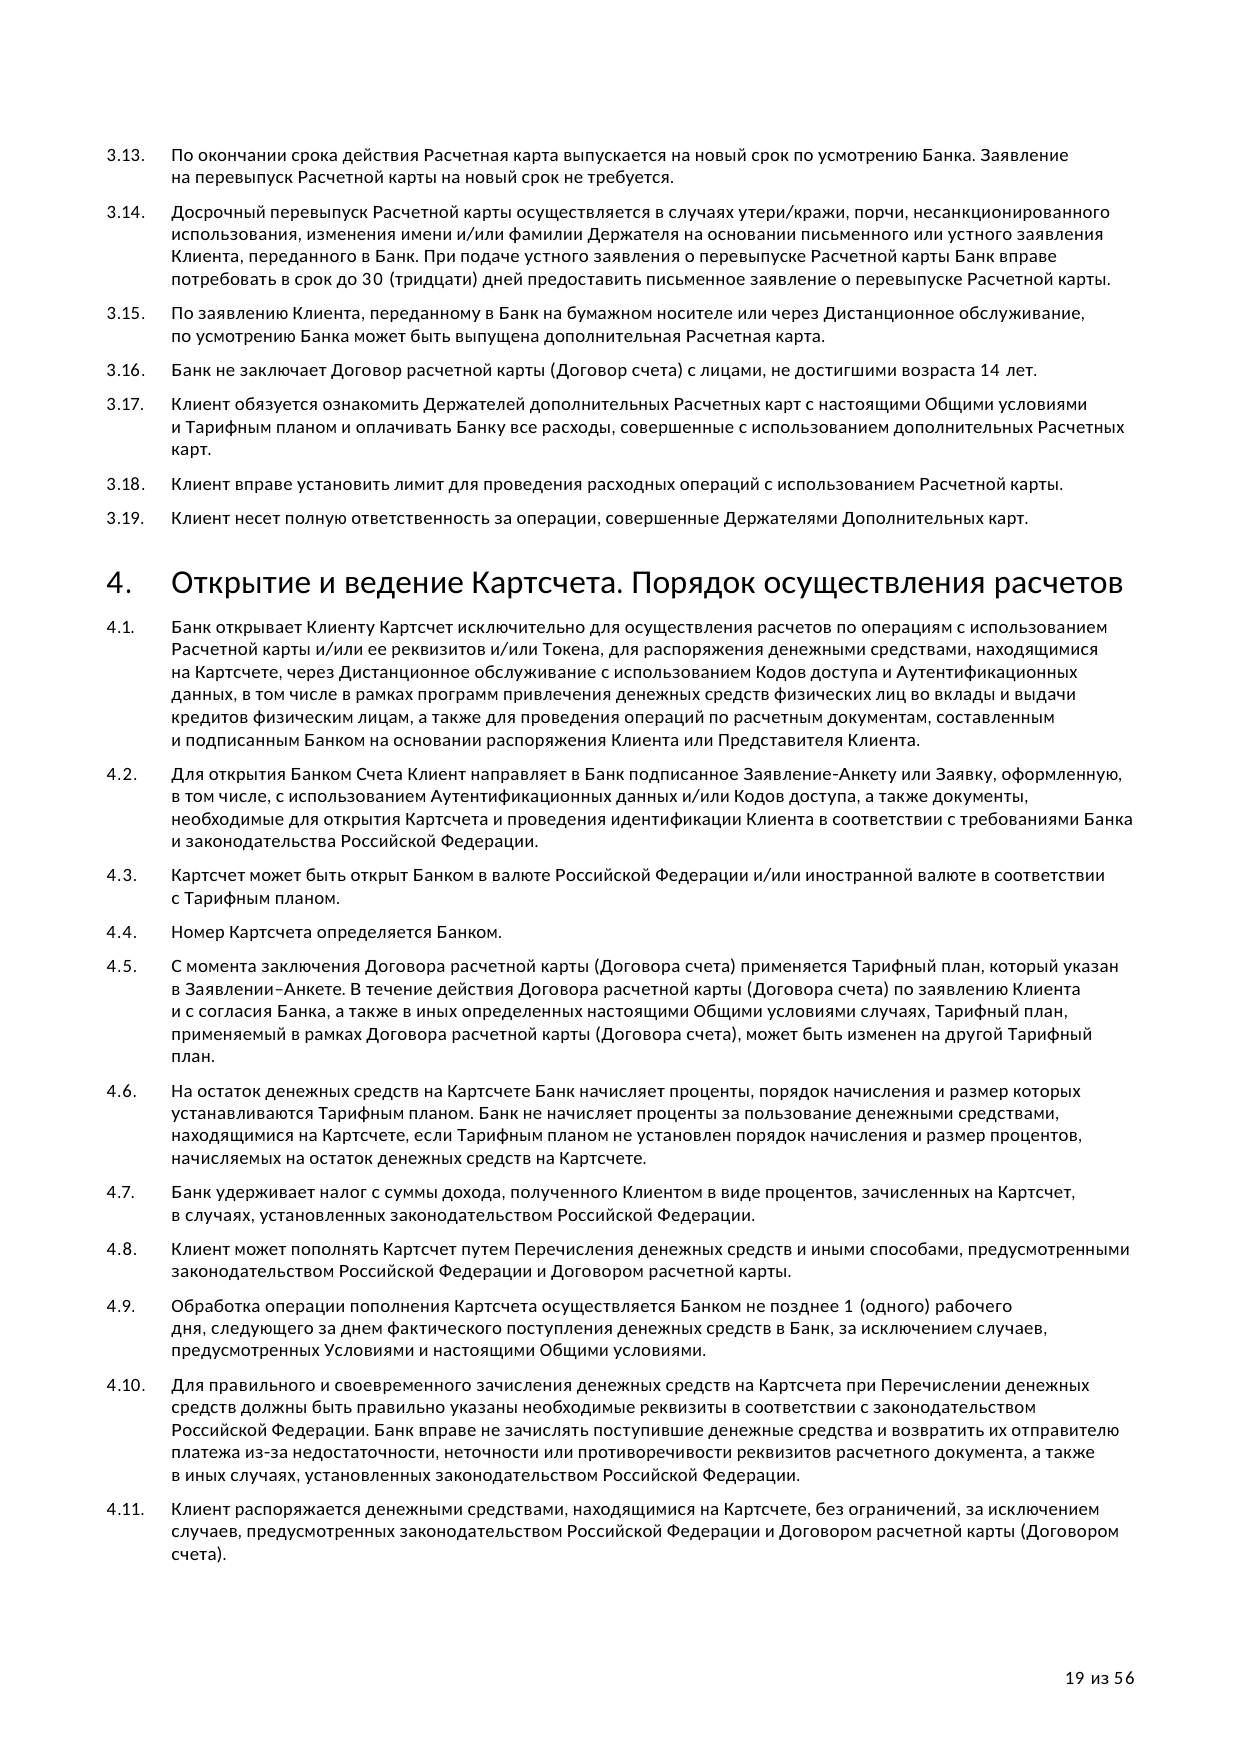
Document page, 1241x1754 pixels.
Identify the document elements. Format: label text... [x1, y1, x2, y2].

text 4.10. Для правильного и своевременного зачисления денежных средств на Картсчета при Перечислении денежных средств должны быть правильно указаны необходимые реквизиты в соответствии с законодательством Российской Федерации. Банк вправе не зачислять поступившие денежные средства и возвратить их отправителю платежа из-за недостаточности, неточности или противоречивости реквизитов расчетного документа, а также [106, 1373, 1122, 1463]
text 4.5. С момента заключения Договора расчетной карты (Договора счета) применяется Тарифный план, который указан в Заявлении–Анкете. В течение действия Договора расчетной карты (Договора счета) по заявлению Клиента [106, 955, 1121, 1000]
text 4. Открытие и ведение Картсчета. Порядок осуществления расчетов [106, 561, 1154, 602]
text в иных случаях, установленных законодательством Российской Федерации. [171, 1463, 1154, 1486]
text 3.13. По окончании срока действия Расчетная карта выпускается на новый срок по усмотрению Банка. Заявление на перевыпуск Расчетной карты на новый срок не требуется. [106, 143, 1072, 188]
text 3.14. Досрочный перевыпуск Расчетной карты осуществляется в случаях утери/кражи, порчи, несанкционированного использования, изменения имени и/или фамилии Держателя на основании письменного или устного заявления Клиента, переданного в Банк. При подаче устного заявления о перевыпуске Расчетной карты Банк вправе потребовать в срок до 30 (тридцати) дней предоставить письменное заявление о перевыпуске Расчетной карты. [106, 200, 1113, 290]
text 4.11. Клиент распоряжается денежными средствами, находящимися на Картсчете, без ограничений, за исключением случаев, предусмотренных законодательством Российской Федерации и Договором расчетной карты (Договором счета). [106, 1497, 1122, 1565]
text и с согласия Банка, а также в иных определенных настоящими Общими условиями случаях, Тарифный план, применяемый в рамках Договора расчетной карты (Договора счета), может быть изменен на другой Тарифный план. [171, 1000, 1094, 1067]
text 3.17. Клиент обязуется ознакомить Держателей дополнительных Расчетных карт с настоящими Общими условиями [106, 393, 1154, 415]
text 4.1. Банк открывает Клиенту Картсчет исключительно для осуществления расчетов по операциям с использованием Расчетной карты и/или ее реквизитов и/или Токена, для распоряжения денежными средствами, находящимися на Картсчете, через Дистанционное обслуживание с использованием Кодов доступа и Аутентификационных данных, в том числе в рамках программ привлечения денежных средств физических лиц во вклады и выдачи кредитов физическим лицам, а также для проведения операций по расчетным документам, составленным [106, 616, 1111, 728]
text 4.9. Обработка операции пополнения Картсчета осуществляется Банком не позднее 1 (одного) рабочего дня, следующего за днем фактического поступления денежных средств в Банк, за исключением случаев, предусмотренных Условиями и настоящими Общими условиями. [106, 1294, 1051, 1362]
text и Тарифным планом и оплачивать Банку все расходы, совершенные с использованием дополнительных Расчетных карт. [171, 415, 1127, 460]
text 4.4. Номер Картсчета определяется Банком. [106, 921, 1154, 943]
text 19 из 56 [1064, 1666, 1154, 1689]
text 3.18. Клиент вправе установить лимит для проведения расходных операций с использованием Расчетной карты. 3.19. Клиент несет полную ответственность за операции, совершенные Держателями Дополнительных карт. [106, 472, 1067, 529]
text 4.3. Картсчет может быть открыт Банком в валюте Российской Федерации и/или иностранной валюте в соответствии с Тарифным планом. [106, 864, 1109, 909]
text 4.7. Банк удерживает налог с суммы дохода, полученного Клиентом в виде процентов, зачисленных на Картсчет, в случаях, установленных законодательством Российской Федерации. [106, 1181, 1078, 1226]
text 3.15. По заявлению Клиента, переданному в Банк на бумажном носителе или через Дистанционное обслуживание, по усмотрению Банка может быть выпущена дополнительная Расчетная карта. [106, 302, 1088, 347]
text и подписанным Банком на основании распоряжения Клиента или Представителя Клиента. [171, 728, 1154, 750]
text 3.16. Банк не заключает Договор расчетной карты (Договор счета) с лицами, не достигшими возраста 14 лет. [106, 358, 1154, 381]
text 4.8. Клиент может пополнять Картсчет путем Перечисления денежных средств и иными способами, предусмотренными законодательством Российской Федерации и Договором расчетной карты. [106, 1237, 1133, 1282]
text 4.2. Для открытия Банком Счета Клиент направляет в Банк подписанное Заявление-Анкету или Заявку, оформленную, в том числе, с использованием Аутентификационных данных и/или Кодов доступа, а также документы, необходимые для открытия Картсчета и проведения идентификации Клиента в соответствии с требованиями Банка и законодательства Российской Федерации. [106, 762, 1136, 852]
text 4.6. На остаток денежных средств на Картсчете Банк начисляет проценты, порядок начисления и размер которых устанавливаются Тарифным планом. Банк не начисляет проценты за пользование денежными средствами, находящимися на Картсчете, если Тарифным планом не установлен порядок начисления и размер процентов, начисляемых на остаток денежных средств на Картсчете. [106, 1079, 1085, 1169]
